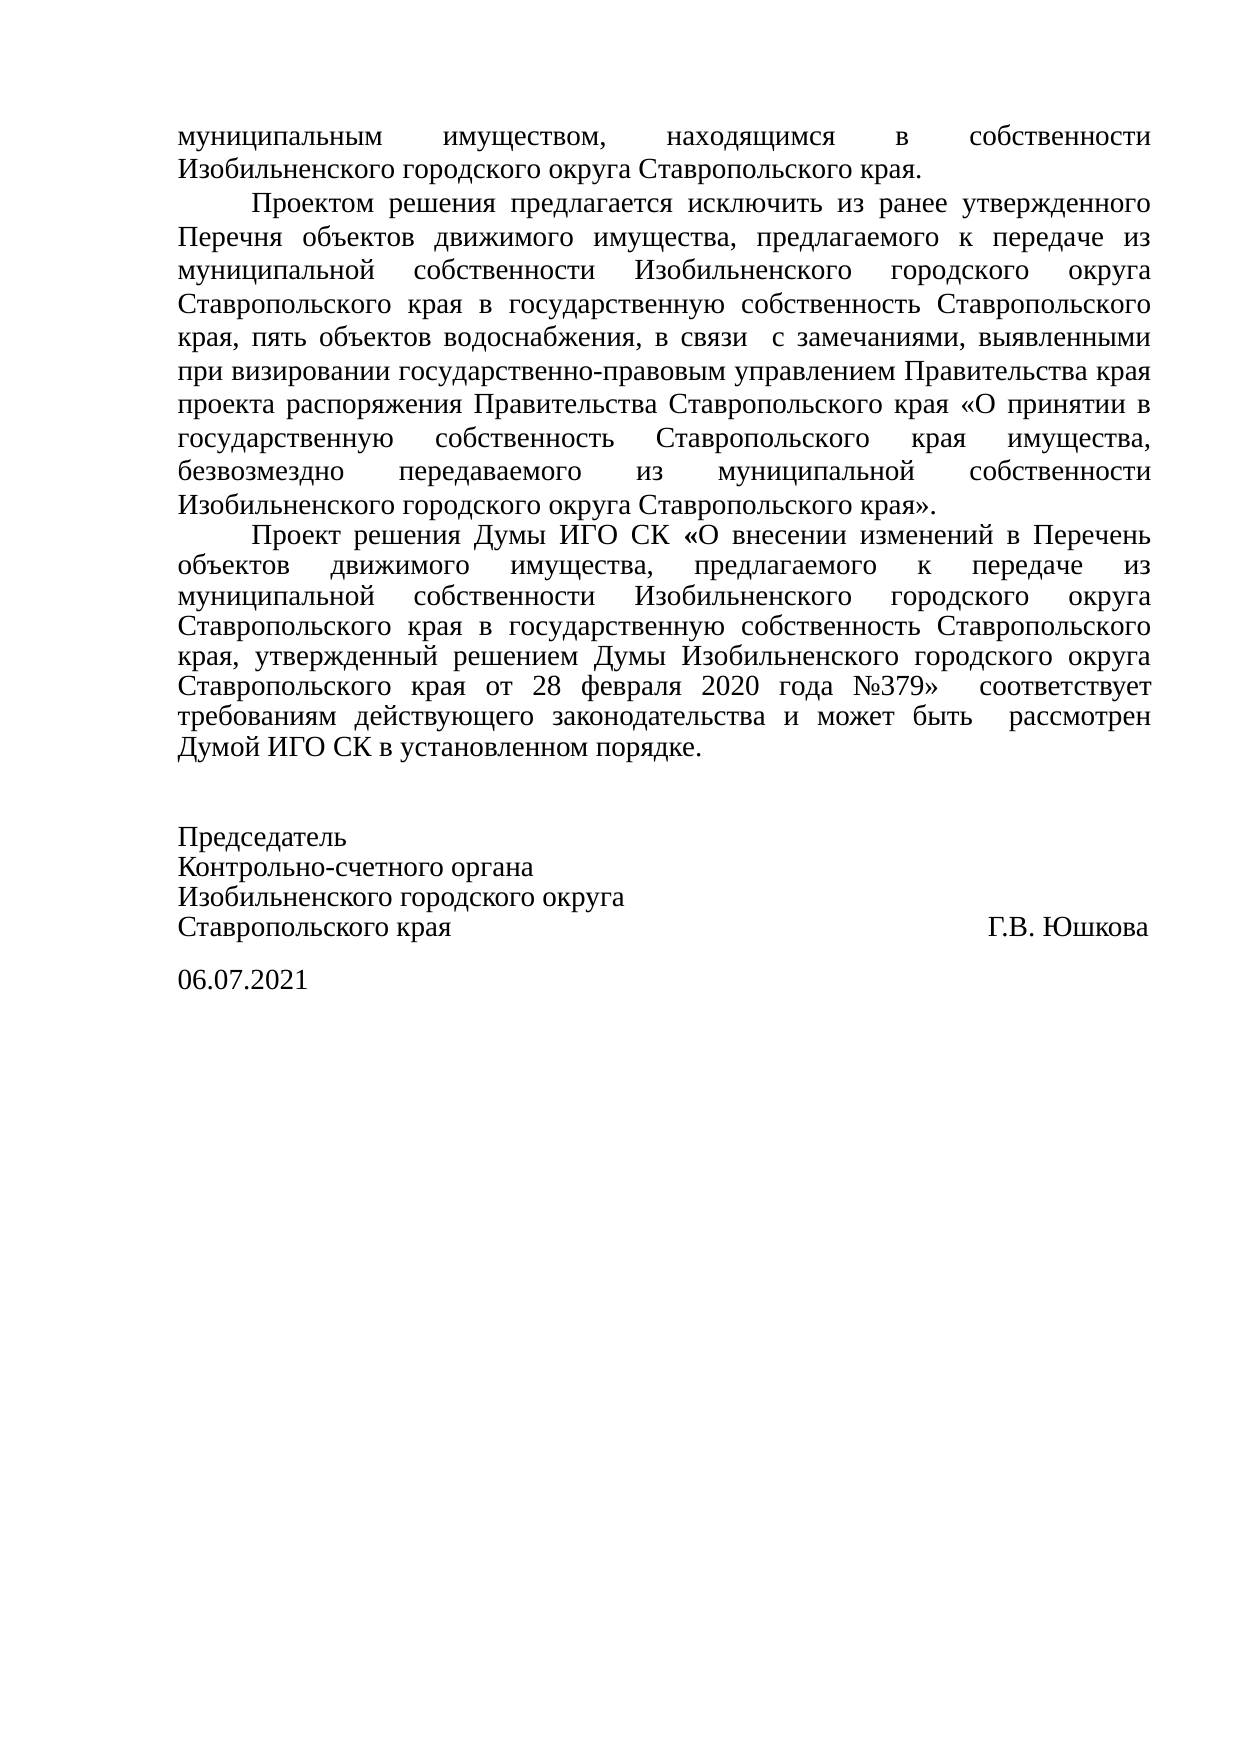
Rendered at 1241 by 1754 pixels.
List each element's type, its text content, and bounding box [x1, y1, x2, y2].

text Изобильненского городского округа [177, 883, 1152, 913]
text 06.07.2021 [177, 966, 1152, 996]
text Ставропольского края Г.В. Юшкова [177, 913, 1152, 943]
text Проектом решения предлагается исключить из ранее утвержденного Перечня объектов движимого имущества, предлагаемого к передаче из муниципальной собственности Изобильненского городского округа Ставропольского края в государственную собственность Ставропольского края, пять объектов водоснабжения, в связи с замечаниями, выявленными при визировании государственно-правовым управлением Правительства края проекта распоряжения Правительства Ставропольского края «О принятии в государственную собственность Ставропольского края имущества, безвозмездно передаваемого из муниципальной собственности Изобильненского городского округа Ставропольского края». [177, 185, 1152, 521]
text Председатель [177, 822, 1152, 852]
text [177, 118, 1152, 185]
text Контрольно-счетного органа [177, 852, 1152, 883]
title Проект решения Думы ИГО СК «О внесении изменений в Перечень объектов движимого имущества, предлагаемого к передаче из муниципальной собственности Изобильненского городского округа Ставропольского края в государственную собственность Ставропольского края, утвержденный решением Думы Изобильненского городского округа Ставропольского края от 28 февраля 2020 года №379» соответствует требованиям действующего законодательства и может быть рассмотрен Думой ИГО СК в установленном порядке. [177, 521, 1152, 762]
